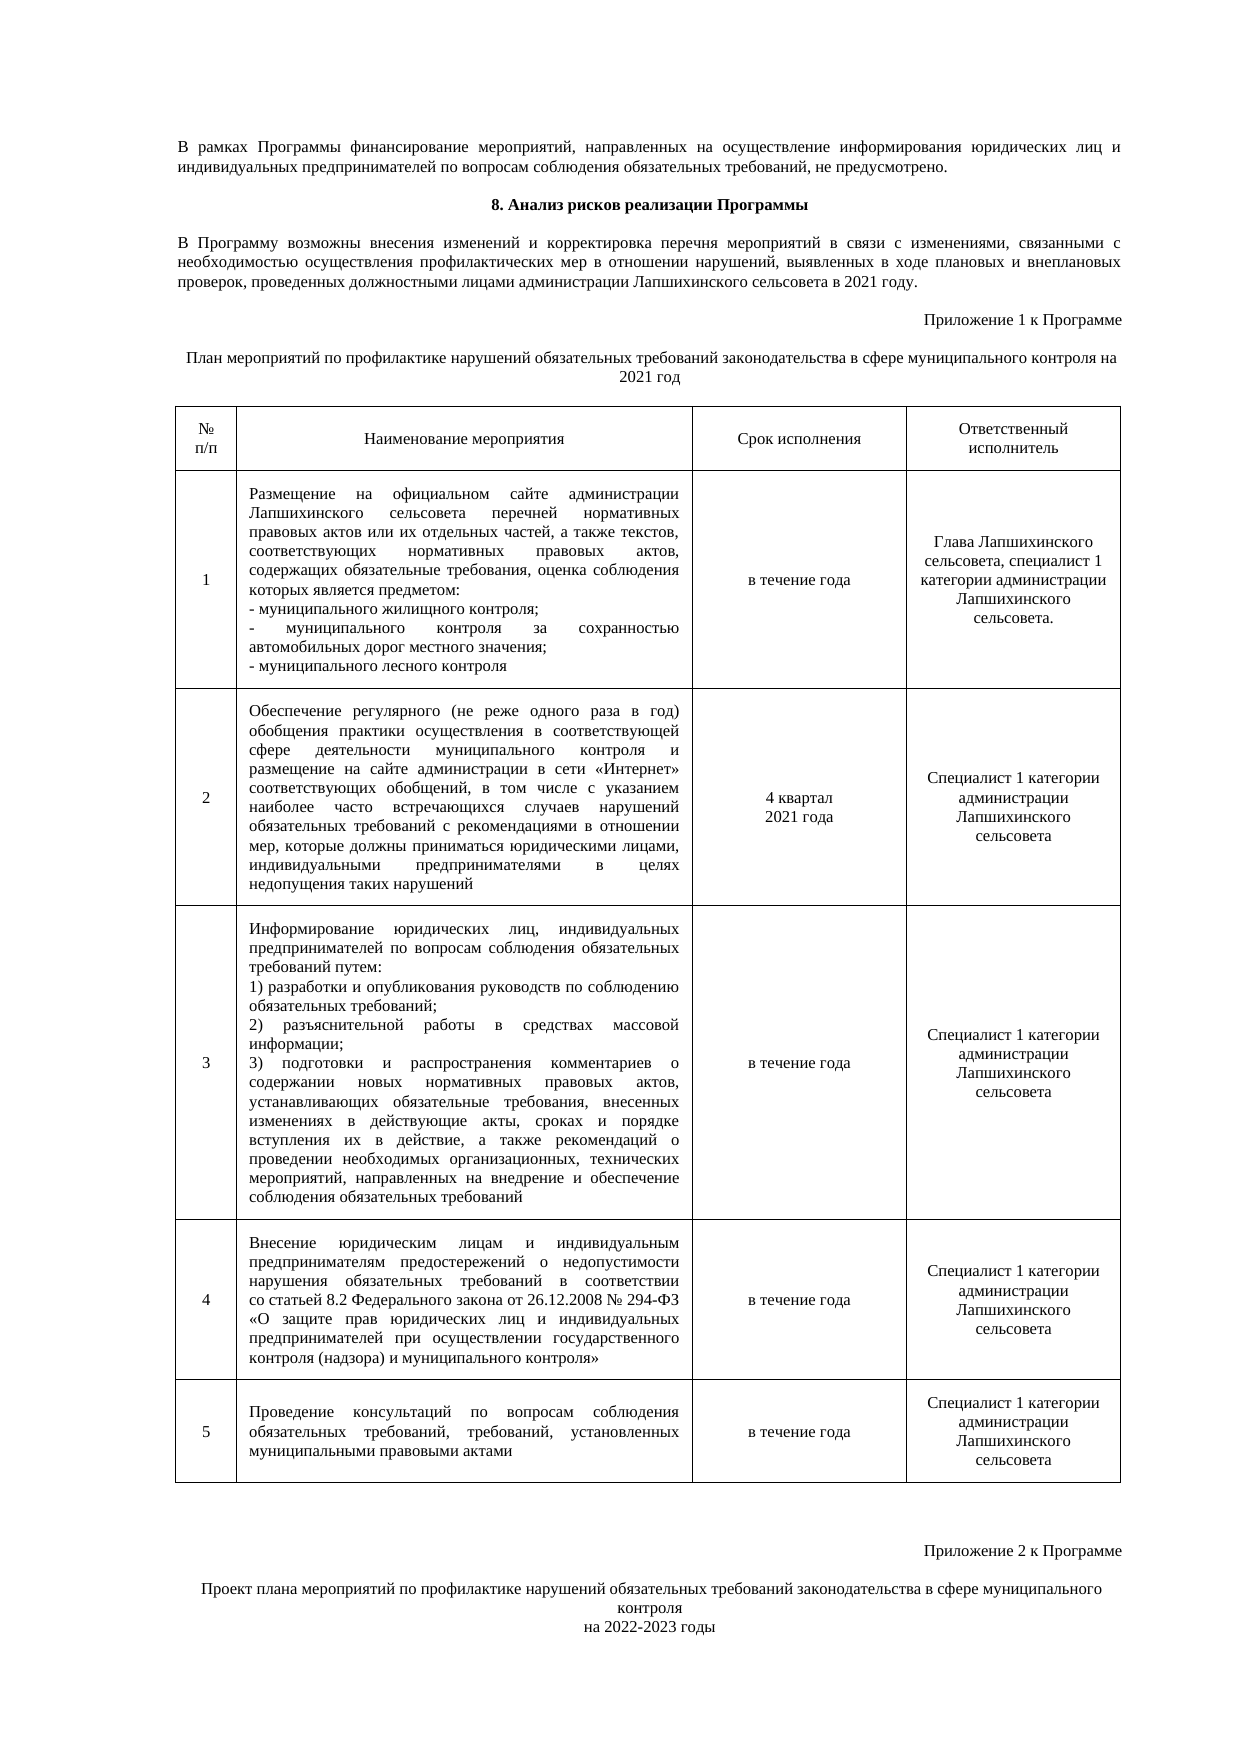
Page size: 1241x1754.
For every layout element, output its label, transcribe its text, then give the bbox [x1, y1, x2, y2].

text План мероприятий по профилактике нарушений обязательных требований законодательства в сфере муниципального контроля на 2021 год [177, 348, 1122, 386]
table_cell Проведение консультаций по вопросам соблюдения обязательных требований, требований, установленных муниципальными правовыми актами [237, 1380, 692, 1482]
table_cell Информирование юридических лиц, индивидуальных предпринимателей по вопросам соблюдения обязательных требований путем: 1) разработки и опубликования руководств по соблюдению обязательных требований; 2) разъяснительной работы в средствах массовой информации; 3) подготовки и распространения комментариев о содержании новых нормативных правовых актов, устанавливающих обязательные требования, внесенных изменениях в действующие акты, сроках и порядке вступления их в действие, а также рекомендаций о проведении необходимых организационных, технических мероприятий, направленных на внедрение и обеспечение соблюдения обязательных требований [237, 906, 692, 1219]
table_cell 1 [176, 471, 236, 688]
text Проект плана мероприятий по профилактике нарушений обязательных требований законодательства в сфере муниципального контроля [177, 1579, 1122, 1617]
table_header Наименование мероприятия [237, 407, 692, 470]
table_cell Специалист 1 категории администрации Лапшихинского сельсовета [907, 689, 1120, 905]
text В рамках Программы финансирование мероприятий, направленных на осуществление информирования юридических лиц и индивидуальных предпринимателей по вопросам соблюдения обязательных требований, не предусмотрено. [177, 137, 1122, 176]
text 8. Анализ рисков реализации Программы [177, 195, 1122, 214]
table_cell 3 [176, 906, 236, 1219]
table_cell в течение года [693, 1220, 906, 1379]
table_cell Внесение юридическим лицам и индивидуальным предпринимателям предостережений о недопустимости нарушения обязательных требований в соответствии со статьей 8.2 Федерального закона от 26.12.2008 № 294-ФЗ «О защите прав юридических лиц и индивидуальных предпринимателей при осуществлении государственного контроля (надзора) и муниципального контроля» [237, 1220, 692, 1379]
table_header Срок исполнения [693, 407, 906, 470]
table_cell Специалист 1 категории администрации Лапшихинского сельсовета [907, 1380, 1120, 1482]
table_cell 4 [176, 1220, 236, 1379]
text Приложение 2 к Программе [177, 1540, 1122, 1559]
table_cell Специалист 1 категории администрации Лапшихинского сельсовета [907, 906, 1120, 1219]
table_cell Глава Лапшихинского сельсовета, специалист 1 категории администрации Лапшихинского сельсовета. [907, 471, 1120, 688]
table_cell 2 [176, 689, 236, 905]
table_cell Размещение на официальном сайте администрации Лапшихинского сельсовета перечней нормативных правовых актов или их отдельных частей, а также текстов, соответствующих нормативных правовых актов, содержащих обязательные требования, оценка соблюдения которых является предметом: - муниципального жилищного контроля; - муниципального контроля за сохранностью автомобильных дорог местного значения; - муниципального лесного контроля [237, 471, 692, 688]
table_cell 4 квартал 2021 года [693, 689, 906, 905]
table_header № п/п [176, 407, 236, 470]
table_cell в течение года [693, 471, 906, 688]
text на 2022-2023 годы [177, 1617, 1122, 1636]
text Приложение 1 к Программе [177, 310, 1122, 329]
table_cell в течение года [693, 1380, 906, 1482]
table_cell в течение года [693, 906, 906, 1219]
table_header Ответственный исполнитель [907, 407, 1120, 470]
table_cell Обеспечение регулярного (не реже одного раза в год) обобщения практики осуществления в соответствующей сфере деятельности муниципального контроля и размещение на сайте администрации в сети «Интернет» соответствующих обобщений, в том числе с указанием наиболее часто встречающихся случаев нарушений обязательных требований с рекомендациями в отношении мер, которые должны приниматься юридическими лицами, индивидуальными предпринимателями в целях недопущения таких нарушений [237, 689, 692, 905]
table_cell 5 [176, 1380, 236, 1482]
table_cell Специалист 1 категории администрации Лапшихинского сельсовета [907, 1220, 1120, 1379]
text В Программу возможны внесения изменений и корректировка перечня мероприятий в связи с изменениями, связанными с необходимостью осуществления профилактических мер в отношении нарушений, выявленных в ходе плановых и внеплановых проверок, проведенных должностными лицами администрации Лапшихинского сельсовета в 2021 году. [177, 233, 1122, 291]
